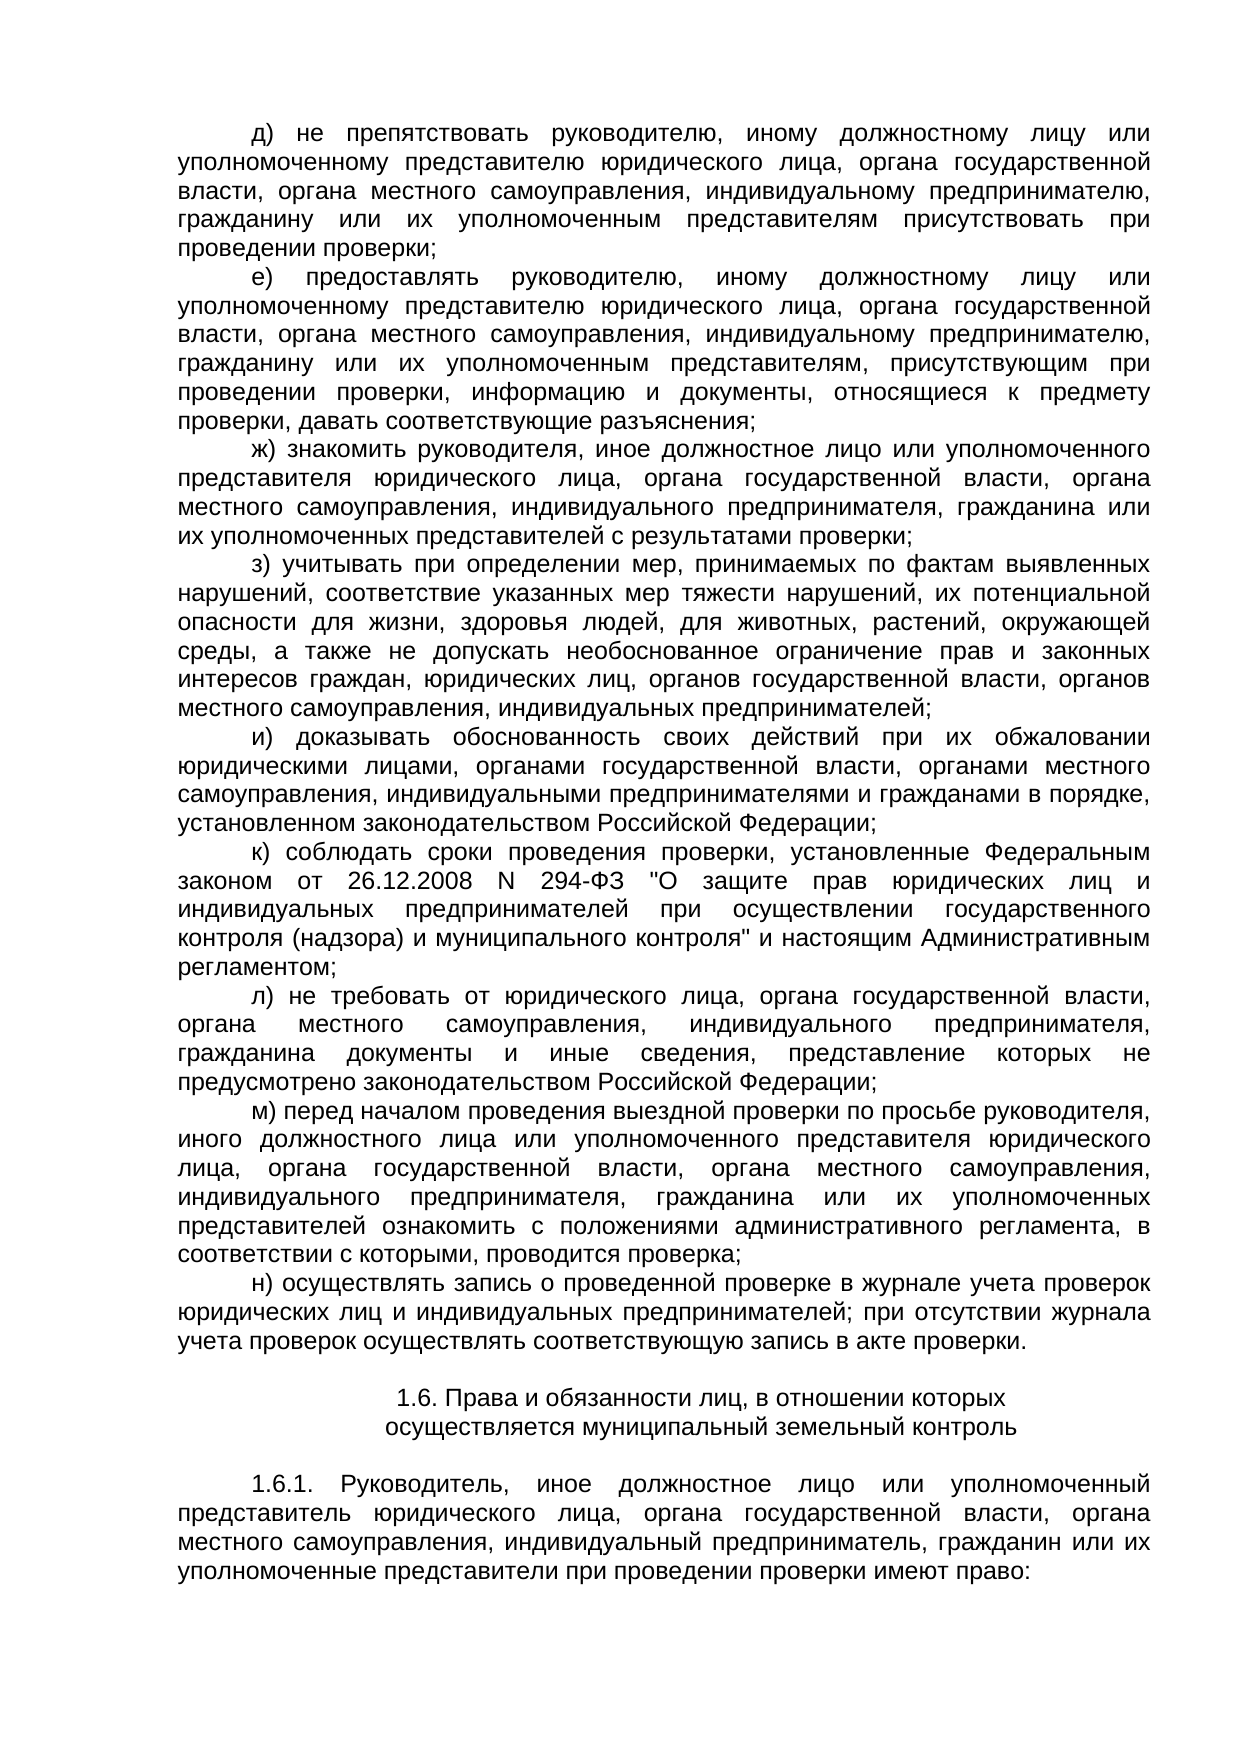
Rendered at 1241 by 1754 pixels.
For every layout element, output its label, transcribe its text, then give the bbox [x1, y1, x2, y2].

text м) перед началом проведения выездной проверки по просьбе руководителя, иного должностного лица или уполномоченного представителя юридического лица, органа государственной власти, органа местного самоуправления, индивидуального предпринимателя, гражданина или их уполномоченных представителей ознакомить с положениями административного регламента, в соответствии с которыми, проводится проверка; [177, 1096, 1152, 1268]
text д) не препятствовать руководителю, иному должностному лицу или уполномоченному представителю юридического лица, органа государственной власти, органа местного самоуправления, индивидуальному предпринимателю, гражданину или их уполномоченным представителям присутствовать при проведении проверки; [177, 118, 1152, 262]
text осуществляется муниципальный земельный контроль [177, 1412, 1152, 1441]
text к) соблюдать сроки проведения проверки, установленные Федеральным законом от 26.12.2008 N 294-ФЗ "О защите прав юридических лиц и индивидуальных предпринимателей при осуществлении государственного контроля (надзора) и муниципального контроля" и настоящим Административным регламентом; [177, 837, 1152, 981]
text л) не требовать от юридического лица, органа государственной власти, органа местного самоуправления, индивидуального предпринимателя, гражданина документы и иные сведения, представление которых не предусмотрено законодательством Российской Федерации; [177, 981, 1152, 1096]
text 1.6.1. Руководитель, иное должностное лицо или уполномоченный представитель юридического лица, органа государственной власти, органа местного самоуправления, индивидуальный предприниматель, гражданин или их уполномоченные представители при проведении проверки имеют право: [177, 1469, 1152, 1584]
text н) осуществлять запись о проведенной проверке в журнале учета проверок юридических лиц и индивидуальных предпринимателей; при отсутствии журнала учета проверок осуществлять соответствующую запись в акте проверки. [177, 1268, 1152, 1354]
text е) предоставлять руководителю, иному должностному лицу или уполномоченному представителю юридического лица, органа государственной власти, органа местного самоуправления, индивидуальному предпринимателю, гражданину или их уполномоченным представителям, присутствующим при проведении проверки, информацию и документы, относящиеся к предмету проверки, давать соответствующие разъяснения; [177, 262, 1152, 434]
text ж) знакомить руководителя, иное должностное лицо или уполномоченного представителя юридического лица, органа государственной власти, органа местного самоуправления, индивидуального предпринимателя, гражданина или их уполномоченных представителей с результатами проверки; [177, 434, 1152, 549]
text и) доказывать обоснованность своих действий при их обжаловании юридическими лицами, органами государственной власти, органами местного самоуправления, индивидуальными предпринимателями и гражданами в порядке, установленном законодательством Российской Федерации; [177, 722, 1152, 837]
text 1.6. Права и обязанности лиц, в отношении которых [177, 1383, 1152, 1412]
text з) учитывать при определении мер, принимаемых по фактам выявленных нарушений, соответствие указанных мер тяжести нарушений, их потенциальной опасности для жизни, здоровья людей, для животных, растений, окружающей среды, а также не допускать необоснованное ограничение прав и законных интересов граждан, юридических лиц, органов государственной власти, органов местного самоуправления, индивидуальных предпринимателей; [177, 549, 1152, 722]
